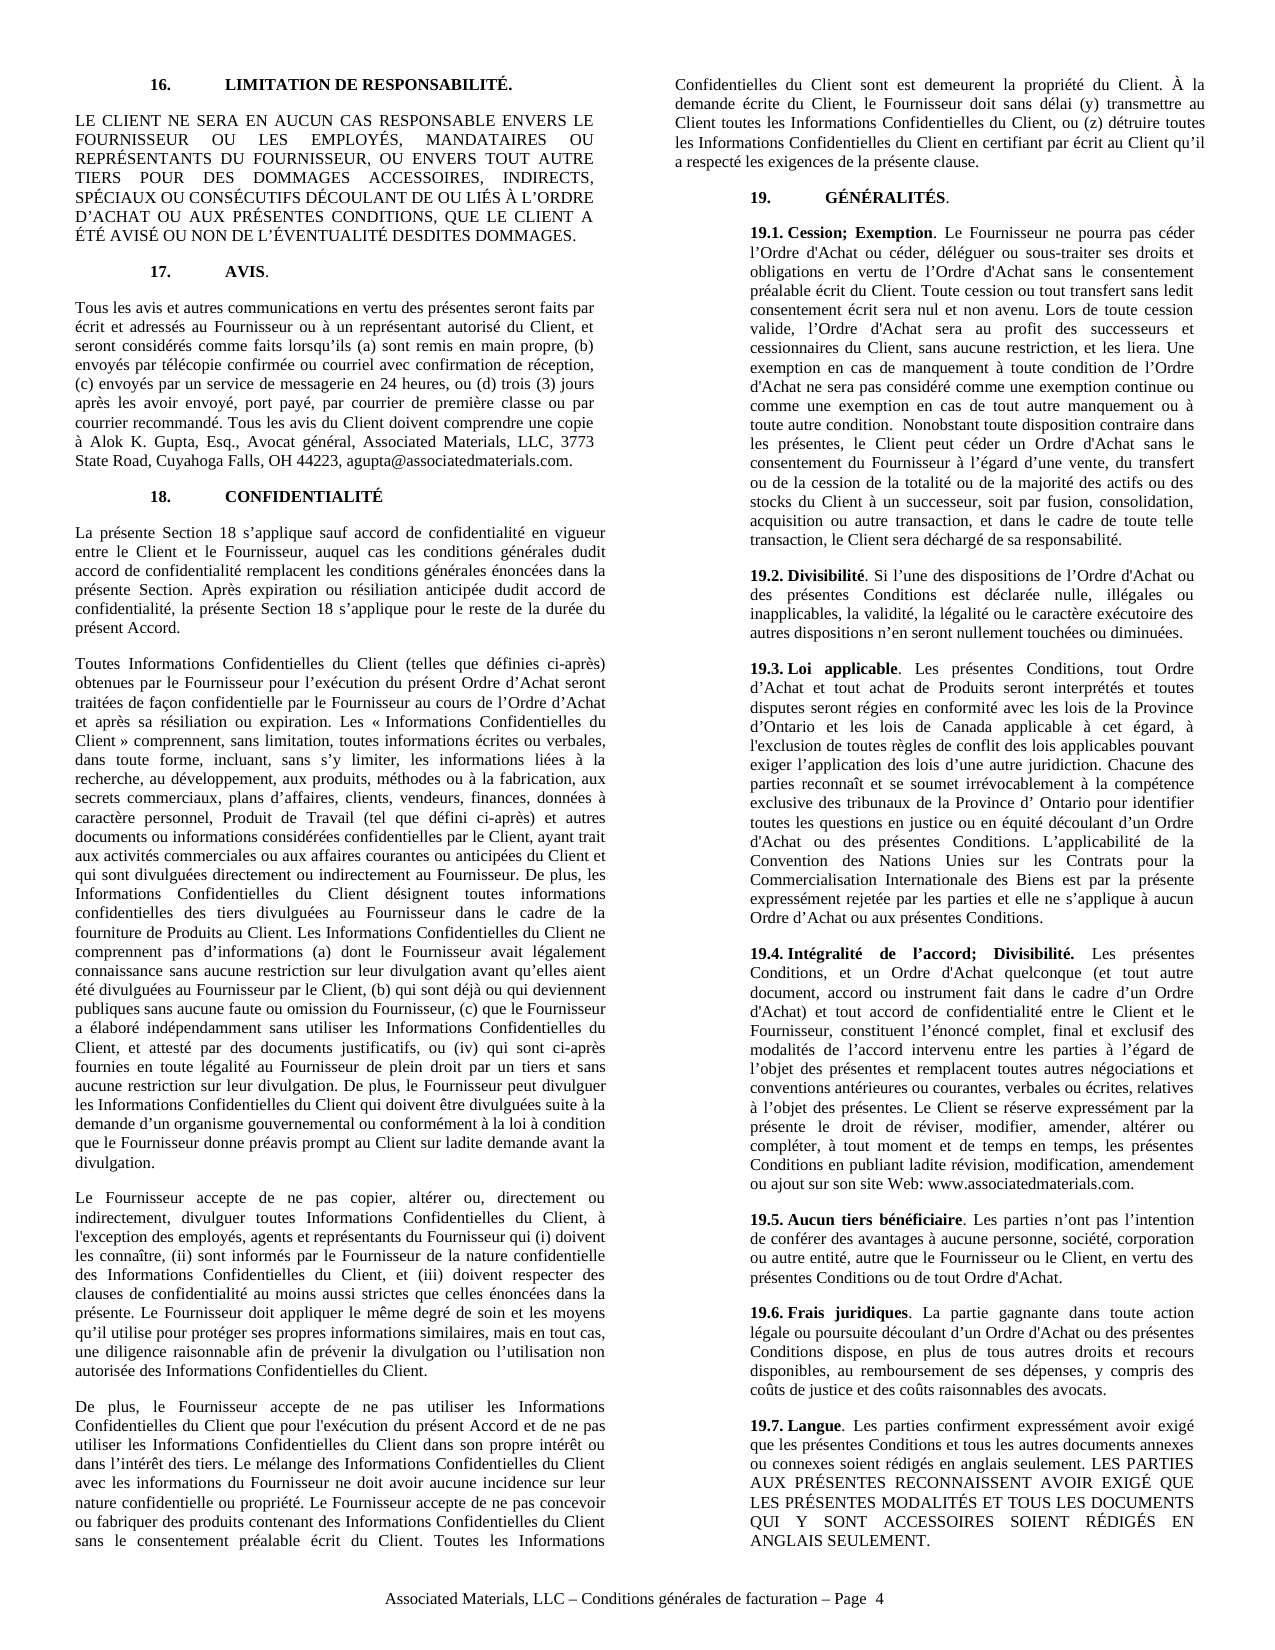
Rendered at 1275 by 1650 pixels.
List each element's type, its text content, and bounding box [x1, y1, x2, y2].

list Intégralité de l’accord; Divisibilité. Les présentes Conditions, et un Ordre d'Achat quelconque (et tout autre document, accord ou instrument fait dans le cadre d’un Ordre d'Achat) et tout accord de confidentialité entre le Client et le Fournisseur, constituent l’énoncé complet, final et exclusif des modalités de l’accord intervenu entre les parties à l’égard de l’objet des présentes et remplacent toutes autres négociations et conventions antérieures ou courantes, verbales ou écrites, relatives à l’objet des présentes. Le Client se réserve expressément par la présente le droit de réviser, modifier, amender, altérer ou compléter, à tout moment et de temps en temps, les présentes Conditions en publiant ladite révision, modification, amendement ou ajout sur son site Web: www.associatedmaterials.com. [750, 944, 1194, 1193]
list LIMITATION DE RESPONSABILITÉ. [150, 75, 601, 94]
text Le Fournisseur accepte de ne pas copier, altérer ou, directement ou indirectement, divulguer toutes Informations Confidentielles du Client, à l'exception des employés, agents et représentants du Fournisseur qui (i) doivent les connaître, (ii) sont informés par le Fournisseur de la nature confidentielle des Informations Confidentielles du Client, et (iii) doivent respecter des clauses de confidentialité au moins aussi strictes que celles énoncées dans la présente. Le Fournisseur doit appliquer le même degré de soin et les moyens qu’il utilise pour protéger ses propres informations similaires, mais en tout cas, une diligence raisonnable afin de prévenir la divulgation ou l’utilisation non autorisée des Informations Confidentielles du Client. [75, 1188, 606, 1380]
list Aucun tiers bénéficiaire. Les parties n’ont pas l’intention de conférer des avantages à aucune personne, société, corporation ou autre entité, autre que le Fournisseur ou le Client, en vertu des présentes Conditions ou de tout Ordre d'Achat. [750, 1210, 1194, 1287]
list AVIS. [150, 262, 601, 281]
text La présente Section 18 s’applique sauf accord de confidentialité en vigueur entre le Client et le Fournisseur, auquel cas les conditions générales dudit accord de confidentialité remplacent les conditions générales énoncées dans la présente Section. Après expiration ou résiliation anticipée dudit accord de confidentialité, la présente Section 18 s’applique pour le reste de la durée du présent Accord. [75, 522, 606, 637]
text Toutes Informations Confidentielles du Client (telles que définies ci-après) obtenues par le Fournisseur pour l’exécution du présent Ordre d’Achat seront traitées de façon confidentielle par le Fournisseur au cours de l’Ordre d’Achat et après sa résiliation ou expiration. Les « Informations Confidentielles du Client » comprennent, sans limitation, toutes informations écrites ou verbales, dans toute forme, incluant, sans s’y limiter, les informations liées à la recherche, au développement, aux produits, méthodes ou à la fabrication, aux secrets commerciaux, plans d’affaires, clients, vendeurs, finances, données à caractère personnel, Produit de Travail (tel que défini ci-après) et autres documents ou informations considérées confidentielles par le Client, ayant trait aux activités commerciales ou aux affaires courantes ou anticipées du Client et qui sont divulguées directement ou indirectement au Fournisseur. De plus, les Informations Confidentielles du Client désignent toutes informations confidentielles des tiers divulguées au Fournisseur dans le cadre de la fourniture de Produits au Client. Les Informations Confidentielles du Client ne comprennent pas d’informations (a) dont le Fournisseur avait légalement connaissance sans aucune restriction sur leur divulgation avant qu’elles aient été divulguées au Fournisseur par le Client, (b) qui sont déjà ou qui deviennent publiques sans aucune faute ou omission du Fournisseur, (c) que le Fournisseur a élaboré indépendamment sans utiliser les Informations Confidentielles du Client, et attesté par des documents justificatifs, ou (iv) qui sont ci-après fournies en toute légalité au Fournisseur de plein droit par un tiers et sans aucune restriction sur leur divulgation. De plus, le Fournisseur peut divulguer les Informations Confidentielles du Client qui doivent être divulguées suite à la demande d’un organisme gouvernemental ou conformément à la loi à condition que le Fournisseur donne préavis prompt au Client sur ladite demande avant la divulgation. [75, 654, 606, 1172]
text LE CLIENT NE SERA EN AUCUN CAS RESPONSABLE ENVERS LE FOURNISSEUR OU LES EMPLOYÉS, MANDATAIRES OU REPRÉSENTANTS DU FOURNISSEUR, OU ENVERS TOUT AUTRE TIERS POUR DES DOMMAGES ACCESSOIRES, INDIRECTS, SPÉCIAUX OU CONSÉCUTIFS DÉCOULANT DE OU LIÉS À L’ORDRE D’ACHAT OU AUX PRÉSENTES CONDITIONS, QUE LE CLIENT A ÉTÉ AVISÉ OU NON DE L’ÉVENTUALITÉ DESDITES DOMMAGES. [75, 111, 594, 245]
list Divisibilité. Si l’une des dispositions de l’Ordre d'Achat ou des présentes Conditions est déclarée nulle, illégales ou inapplicables, la validité, la légalité ou le caractère exécutoire des autres dispositions n’en seront nullement touchées ou diminuées. [750, 566, 1194, 642]
list Cession; Exemption. Le Fournisseur ne pourra pas céder l’Ordre d'Achat ou céder, déléguer ou sous-traiter ses droits et obligations en vertu de l’Ordre d'Achat sans le consentement préalable écrit du Client. Toute cession ou tout transfert sans ledit consentement écrit sera nul et non avenu. Lors de toute cession valide, l’Ordre d'Achat sera au profit des successeurs et cessionnaires du Client, sans aucune restriction, et les liera. Une exemption en cas de manquement à toute condition de l’Ordre d'Achat ne sera pas considéré comme une exemption continue ou comme une exemption en cas de tout autre manquement ou à toute autre condition. Nonobstant toute disposition contraire dans les présentes, le Client peut céder un Ordre d'Achat sans le consentement du Fournisseur à l’égard d’une vente, du transfert ou de la cession de la totalité ou de la majorité des actifs ou des stocks du Client à un successeur, soit par fusion, consolidation, acquisition ou autre transaction, et dans le cadre de toute telle transaction, le Client sera déchargé de sa responsabilité. [750, 223, 1194, 549]
list Loi applicable. Les présentes Conditions, tout Ordre d’Achat et tout achat de Produits seront interprétés et toutes disputes seront régies en conformité avec les lois de la Province d’Ontario et les lois de Canada applicable à cet égard, à l'exclusion de toutes règles de conflit des lois applicables pouvant exiger l’application des lois d’une autre juridiction. Chacune des parties reconnaît et se soumet irrévocablement à la compétence exclusive des tribunaux de la Province d’ Ontario pour identifier toutes les questions en justice ou en équité découlant d’un Ordre d'Achat ou des présentes Conditions. L’applicabilité de la Convention des Nations Unies sur les Contrats pour la Commercialisation Internationale des Biens est par la présente expressément rejetée par les parties et elle ne s’applique à aucun Ordre d’Achat ou aux présentes Conditions. [750, 659, 1194, 927]
text De plus, le Fournisseur accepte de ne pas utiliser les Informations Confidentielles du Client que pour l'exécution du présent Accord et de ne pas utiliser les Informations Confidentielles du Client dans son propre intérêt ou dans l’intérêt des tiers. Le mélange des Informations Confidentielles du Client avec les informations du Fournisseur ne doit avoir aucune incidence sur leur nature confidentielle ou propriété. Le Fournisseur accepte de ne pas concevoir ou fabriquer des produits contenant des Informations Confidentielles du Client sans le consentement préalable écrit du Client. Toutes les Informations Confidentielles du Client sont est demeurent la propriété du Client. À la demande écrite du Client, le Fournisseur doit sans délai (y) transmettre au Client toutes les Informations Confidentielles du Client, ou (z) détruire toutes les Informations Confidentielles du Client en certifiant par écrit au Client qu’il a respecté les exigences de la présente clause. [75, 1397, 606, 1550]
list Langue. Les parties confirment expressément avoir exigé que les présentes Conditions et tous les autres documents annexes ou connexes soient rédigés en anglais seulement. LES PARTIES AUX PRÉSENTES RECONNAISSENT AVOIR EXIGÉ QUE LES PRÉSENTES MODALITÉS ET TOUS LES DOCUMENTS QUI Y SONT ACCESSOIRES SOIENT RÉDIGÉS EN ANGLAIS SEULEMENT. [750, 1416, 1194, 1550]
list CONFIDENTIALITÉ [150, 487, 601, 506]
list Frais juridiques. La partie gagnante dans toute action légale ou poursuite découlant d’un Ordre d'Achat ou des présentes Conditions dispose, en plus de tous autres droits et recours disponibles, au remboursement de ses dépenses, y compris des coûts de justice et des coûts raisonnables des avocats. [750, 1303, 1194, 1399]
text Tous les avis et autres communications en vertu des présentes seront faits par écrit et adressés au Fournisseur ou à un représentant autorisé du Client, et seront considérés comme faits lorsqu’ils (a) sont remis en main propre, (b) envoyés par télécopie confirmée ou courriel avec confirmation de réception, (c) envoyés par un service de messagerie en 24 heures, ou (d) trois (3) jours après les avoir envoyé, port payé, par courrier de première classe ou par courrier recommandé. Tous les avis du Client doivent comprendre une copie à Alok K. Gupta, Esq., Avocat général, Associated Materials, LLC, 3773 State Road, Cuyahoga Falls, OH 44223, agupta@associatedmaterials.com. [75, 297, 594, 470]
list GÉNÉRALITÉS. [750, 187, 1201, 207]
